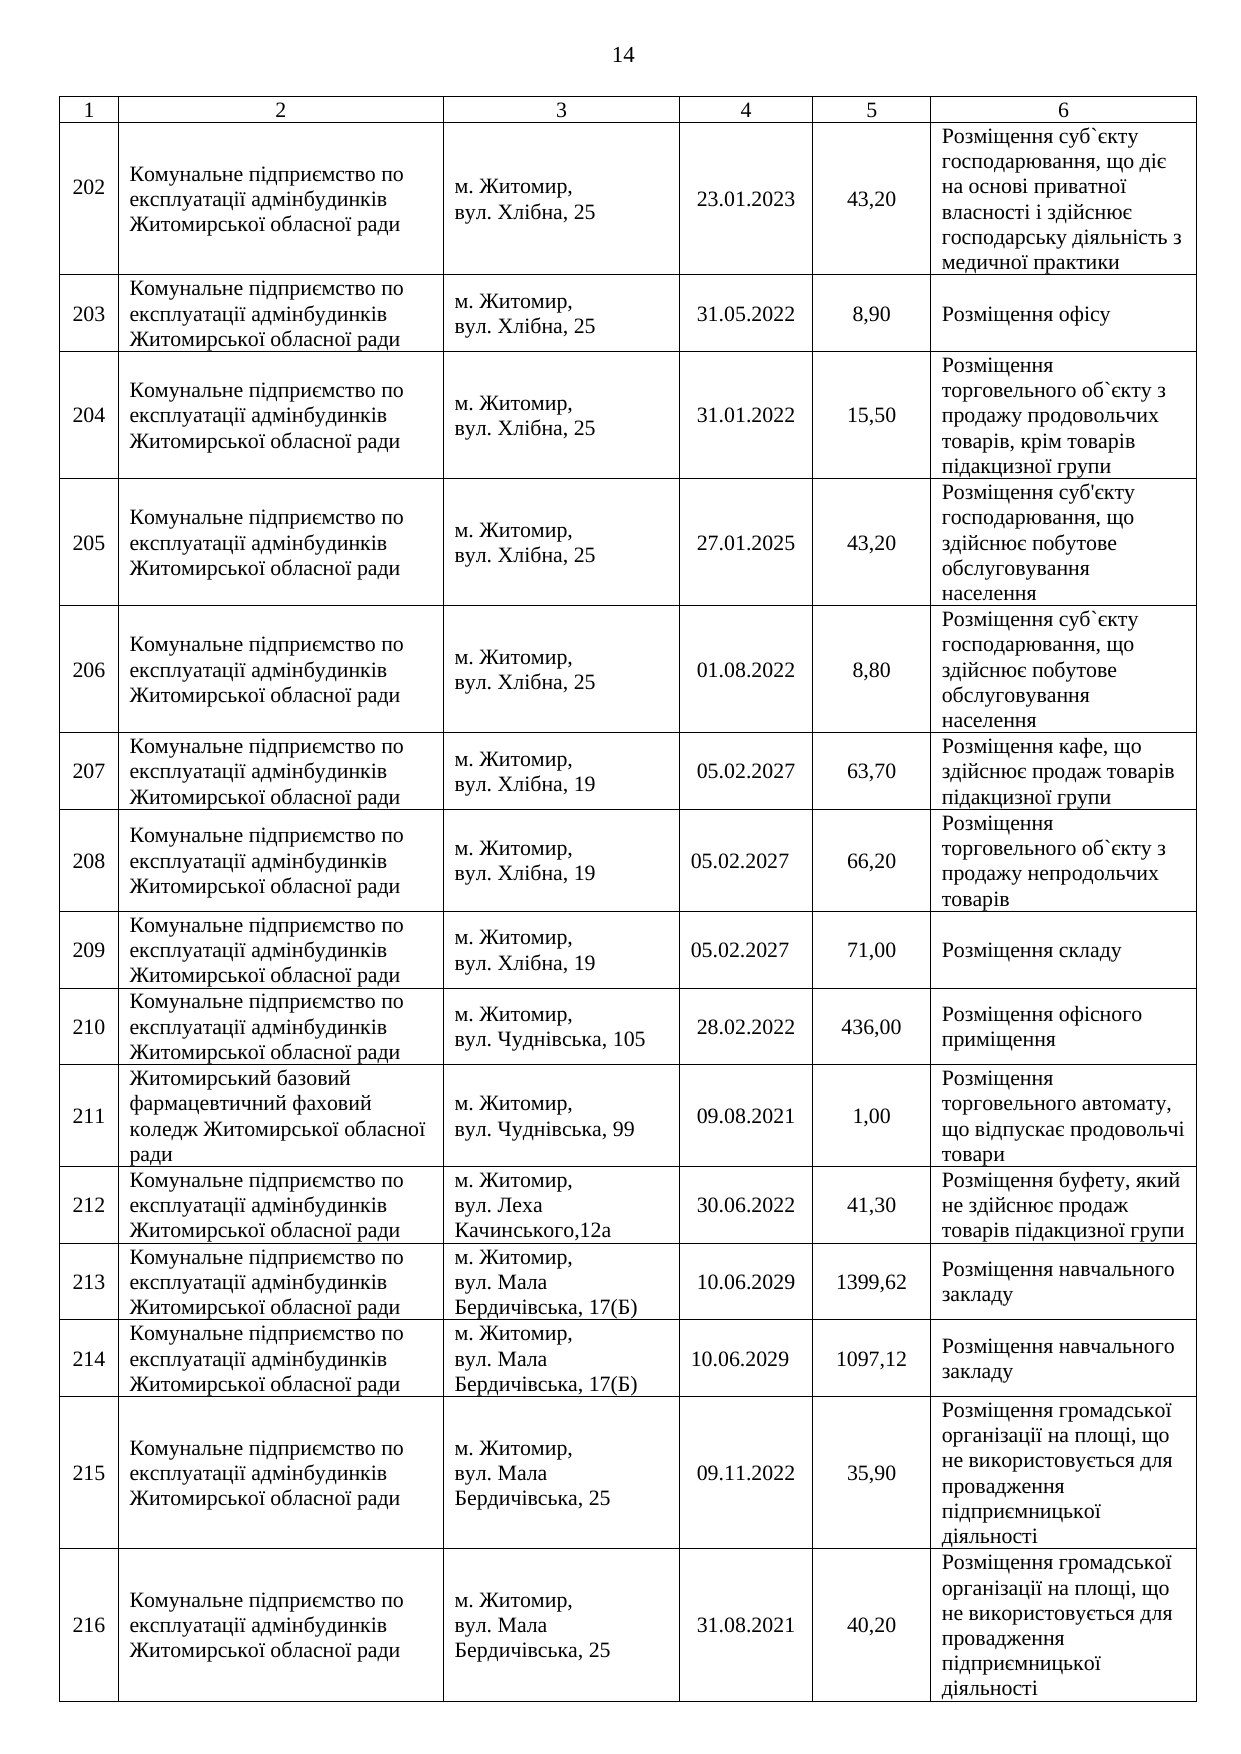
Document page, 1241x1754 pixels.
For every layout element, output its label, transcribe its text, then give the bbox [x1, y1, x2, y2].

table_cell Комунальне підприємство по експлуатації адмінбудинків Житомирської обласної ради [119, 606, 443, 732]
table_cell 27.01.2025 [680, 479, 812, 605]
table_cell 15,50 [813, 352, 930, 478]
table_cell 8,90 [813, 275, 930, 351]
table_cell 31.08.2021 [680, 1549, 812, 1701]
table_cell Розміщення офісу [931, 275, 1196, 351]
table_cell 205 [60, 479, 118, 605]
table_cell 09.11.2022 [680, 1397, 812, 1548]
table_cell м. Житомир, вул. Хлібна, 19 [444, 912, 679, 987]
table_cell м. Житомир, вул. Мала Бердичівська, 25 [444, 1397, 679, 1548]
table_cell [119, 123, 443, 274]
table_cell Розміщення навчального закладу [931, 1244, 1196, 1319]
table_cell м. Житомир, вул. Чуднівська, 105 [444, 989, 679, 1064]
table_cell м. Житомир, вул. Мала Бердичівська, 17(Б) [444, 1320, 679, 1396]
table_cell 05.02.2027 [680, 912, 812, 987]
table_cell Комунальне підприємство по експлуатації адмінбудинків Житомирської обласної ради [119, 1320, 443, 1396]
table_cell Комунальне підприємство по експлуатації адмінбудинків Житомирської обласної ради [119, 479, 443, 605]
table_cell м. Житомир, вул. Чуднівська, 99 [444, 1065, 679, 1166]
table_cell 436,00 [813, 989, 930, 1064]
table_cell 5 [813, 97, 930, 122]
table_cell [444, 123, 679, 274]
table_cell м. Житомир, вул. Леха Качинського,12а [444, 1167, 679, 1243]
table_cell 212 [60, 1167, 118, 1243]
table_cell Комунальне підприємство по експлуатації адмінбудинків Житомирської обласної ради [119, 810, 443, 911]
table_cell 204 [60, 352, 118, 478]
table_cell 1097,12 [813, 1320, 930, 1396]
table_cell Комунальне підприємство по експлуатації адмінбудинків Житомирської обласної ради [119, 989, 443, 1064]
table_cell Розміщення громадської організації на площі, що не використовується для провадження підприємницької діяльності [931, 1549, 1196, 1701]
table_cell Комунальне підприємство по експлуатації адмінбудинків Житомирської обласної ради [119, 1397, 443, 1548]
table_cell 214 [60, 1320, 118, 1396]
table_cell 213 [60, 1244, 118, 1319]
table_cell м. Житомир, вул. Хлібна, 25 [444, 479, 679, 605]
table_cell Комунальне підприємство по експлуатації адмінбудинків Житомирської обласної ради [119, 1167, 443, 1243]
table_cell м. Житомир, вул. Хлібна, 19 [444, 733, 679, 809]
table_cell Розміщення буфету, який не здійснює продаж товарів підакцизної групи [931, 1167, 1196, 1243]
table_cell Житомирський базовий фармацевтичний фаховий коледж Житомирської обласної ради [119, 1065, 443, 1166]
table_cell 31.05.2022 [680, 275, 812, 351]
table_cell Розміщення суб`єкту господарювання, що діє на основі приватної власності і здійснює господарську діяльність з медичної практики [931, 123, 1196, 274]
table_cell 35,90 [813, 1397, 930, 1548]
table_cell Комунальне підприємство по експлуатації адмінбудинків Житомирської обласної ради [119, 733, 443, 809]
table_cell Комунальне підприємство по експлуатації адмінбудинків Житомирської обласної ради [119, 275, 443, 351]
table_cell 30.06.2022 [680, 1167, 812, 1243]
table_cell Розміщення складу [931, 912, 1196, 987]
table_cell 05.02.2027 [680, 733, 812, 809]
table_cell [119, 1549, 443, 1701]
table_cell 09.08.2021 [680, 1065, 812, 1166]
table_cell 211 [60, 1065, 118, 1166]
table_cell 208 [60, 810, 118, 911]
table_cell 1399,62 [813, 1244, 930, 1319]
table_cell 43,20 [813, 123, 930, 274]
table_cell Розміщення кафе, що здійснює продаж товарів підакцизної групи [931, 733, 1196, 809]
table_cell 63,70 [813, 733, 930, 809]
table_cell Розміщення навчального закладу [931, 1320, 1196, 1396]
table_cell 8,80 [813, 606, 930, 732]
table_cell 6 [931, 97, 1196, 122]
table_cell м. Житомир, вул. Хлібна, 25 [444, 275, 679, 351]
table_cell 202 [60, 123, 118, 274]
table_cell 10.06.2029 [680, 1244, 812, 1319]
table_cell 23.01.2023 [680, 123, 812, 274]
table_cell 2 [119, 97, 443, 122]
table_cell 43,20 [813, 479, 930, 605]
table_cell Комунальне підприємство по експлуатації адмінбудинків Житомирської обласної ради [119, 1244, 443, 1319]
table_cell Розміщення суб'єкту господарювання, що здійснює побутове обслуговування населення [931, 479, 1196, 605]
table_cell Комунальне підприємство по експлуатації адмінбудинків Житомирської обласної ради [119, 352, 443, 478]
table_cell 206 [60, 606, 118, 732]
table_cell 66,20 [813, 810, 930, 911]
table_cell 41,30 [813, 1167, 930, 1243]
table_cell 207 [60, 733, 118, 809]
table_cell 216 [60, 1549, 118, 1701]
table_cell Розміщення громадської організації на площі, що не використовується для провадження підприємницької діяльності [931, 1397, 1196, 1548]
table_cell Розміщення торговельного об`єкту з продажу продовольчих товарів, крім товарів підакцизної групи [931, 352, 1196, 478]
table_cell м. Житомир, вул. Мала Бердичівська, 17(Б) [444, 1244, 679, 1319]
table_cell 71,00 [813, 912, 930, 987]
table_cell 210 [60, 989, 118, 1064]
table_cell м. Житомир, вул. Хлібна, 19 [444, 810, 679, 911]
table_cell Комунальне підприємство по експлуатації адмінбудинків Житомирської обласної ради [119, 912, 443, 987]
table_cell 40,20 [813, 1549, 930, 1701]
table_cell м. Житомир, вул. Хлібна, 25 [444, 352, 679, 478]
table_cell Розміщення суб`єкту господарювання, що здійснює побутове обслуговування населення [931, 606, 1196, 732]
table_cell 1 [60, 97, 118, 122]
table_cell Розміщення торговельного автомату, що відпускає продовольчі товари [931, 1065, 1196, 1166]
table_cell 01.08.2022 [680, 606, 812, 732]
table_cell 31.01.2022 [680, 352, 812, 478]
table_cell 4 [680, 97, 812, 122]
table_cell 215 [60, 1397, 118, 1548]
table_cell м. Житомир, вул. Мала Бердичівська, 25 [444, 1549, 679, 1701]
table_cell 203 [60, 275, 118, 351]
table_cell Розміщення офісного приміщення [931, 989, 1196, 1064]
table_cell Розміщення торговельного об`єкту з продажу непродольчих товарів [931, 810, 1196, 911]
table_cell 10.06.2029 [680, 1320, 812, 1396]
table_cell 1,00 [813, 1065, 930, 1166]
table_cell м. Житомир, вул. Хлібна, 25 [444, 606, 679, 732]
table_cell 28.02.2022 [680, 989, 812, 1064]
table_cell 3 [444, 97, 679, 122]
table_cell 05.02.2027 [680, 810, 812, 911]
table_cell 209 [60, 912, 118, 987]
